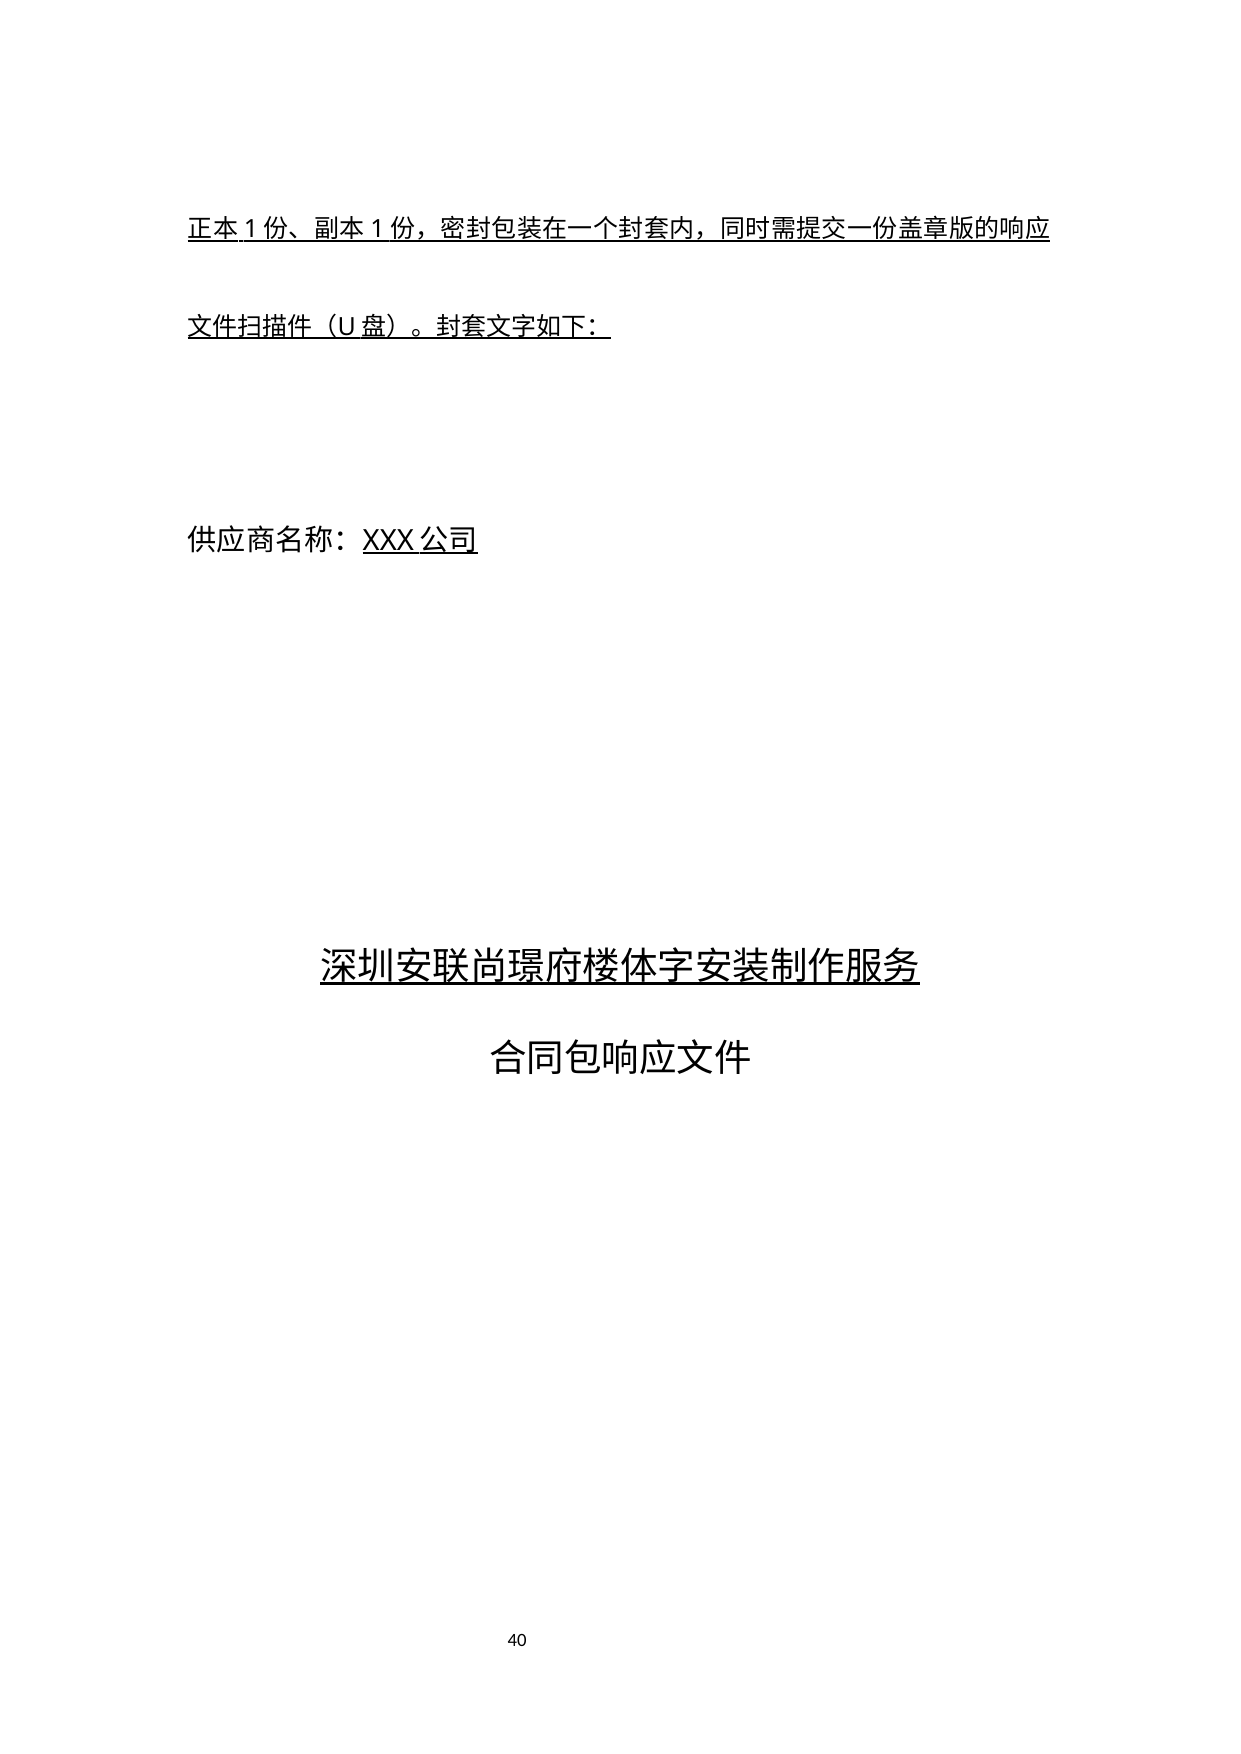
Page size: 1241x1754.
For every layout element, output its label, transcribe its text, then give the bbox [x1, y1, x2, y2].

text 深圳安联尚璟府楼体字安装制作服务 [187, 930, 1053, 995]
text 正本1份、副本1份，密封包装在一个封套内，同时需提交一份盖章版的响应文件扫描件（U盘）。封套文字如下： [187, 194, 1053, 357]
text 供应商名称：XXX公司 [187, 505, 1053, 570]
text 合同包响应文件 [187, 1022, 1053, 1087]
